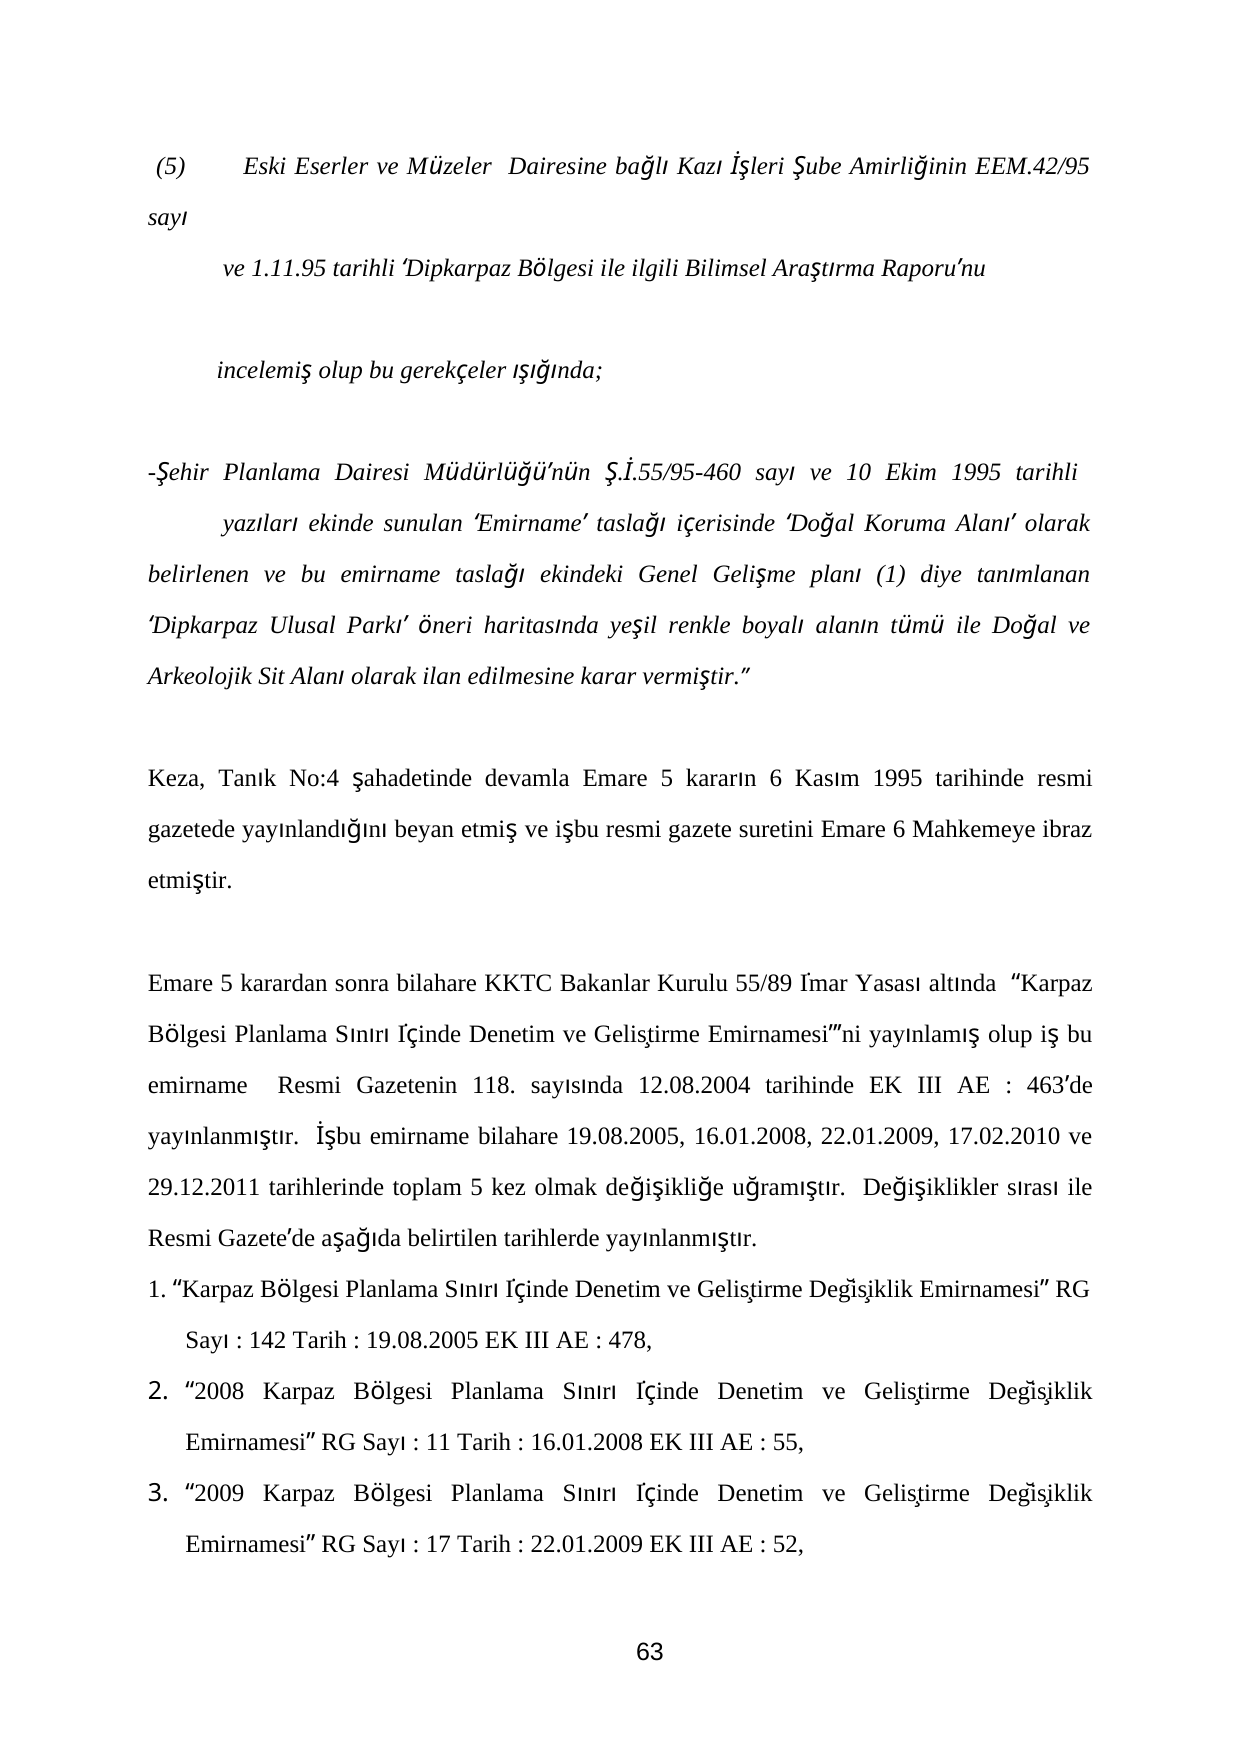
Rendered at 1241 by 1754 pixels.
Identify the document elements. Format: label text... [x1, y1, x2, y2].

text -Şehir Planlama Dairesi Müdürlüğü’nün Ş.İ.55/95-460 sayı ve 10 Ekim 1995 tarihli yazıları ekinde sunulan ‘Emirname’ taslağı içerisinde ‘Doğal Koruma Alanı’ olarak belirlenen ve bu emirname taslağı ekindeki Genel Gelişme planı (1) diye tanımlanan ‘Dipkarpaz Ulusal Parkı’ öneri haritasında yeşil renkle boyalı alanın tümü ile Doğal ve Arkeolojik Sit Alanı olarak ilan edilmesine karar vermiştir.” [148, 454, 1093, 692]
text ve 1.11.95 tarihli ‘Dipkarpaz Bölgesi ile ilgili Bilimsel Araştırma Raporu’nu [148, 250, 1093, 284]
list “2008 Karpaz Bölgesi Planlama Sınırı İçinde Denetim ve Geliştirme Değişiklik Emirnamesi” RG Sayı : 11 Tarih : 16.01.2008 EK III AE : 55, [148, 1373, 1093, 1458]
text Keza, Tanık No:4 şahadetinde devamla Emare 5 kararın 6 Kasım 1995 tarihinde resmi gazetede yayınlandığını beyan etmiş ve işbu resmi gazete suretini Emare 6 Mahkemeye ibraz etmiştir. [148, 760, 1093, 896]
list “2009 Karpaz Bölgesi Planlama Sınırı İçinde Denetim ve Geliştirme Değişiklik Emirnamesi” RG Sayı : 17 Tarih : 22.01.2009 EK III AE : 52, [148, 1475, 1093, 1560]
text Emare 5 karardan sonra bilahare KKTC Bakanlar Kurulu 55/89 İmar Yasası altında “Karpaz Bölgesi Planlama Sınırı İçinde Denetim ve Geliştirme Emirnamesi”’ni yayınlamış olup iş bu emirname Resmi Gazetenin 118. sayısında 12.08.2004 tarihinde EK III AE : 463’de yayınlanmıştır. İşbu emirname bilahare 19.08.2005, 16.01.2008, 22.01.2009, 17.02.2010 ve 29.12.2011 tarihlerinde toplam 5 kez olmak değişikliğe uğramıştır. Değişiklikler sırası ile Resmi Gazete’de aşağıda belirtilen tarihlerde yayınlanmıştır. [148, 964, 1093, 1253]
text incelemiş olup bu gerekçeler ışığında; [148, 352, 1093, 386]
text (5) Eski Eserler ve Müzeler Dairesine bağlı Kazı İşleri Şube Amirliğinin EEM.42/95 sayı [148, 148, 1093, 233]
text Sayı : 142 Tarih : 19.08.2005 EK III AE : 478, [148, 1322, 1093, 1356]
text 1. “Karpaz Bölgesi Planlama Sınırı İçinde Denetim ve Geliştirme Değişiklik Emirnamesi” RG [148, 1271, 1093, 1304]
